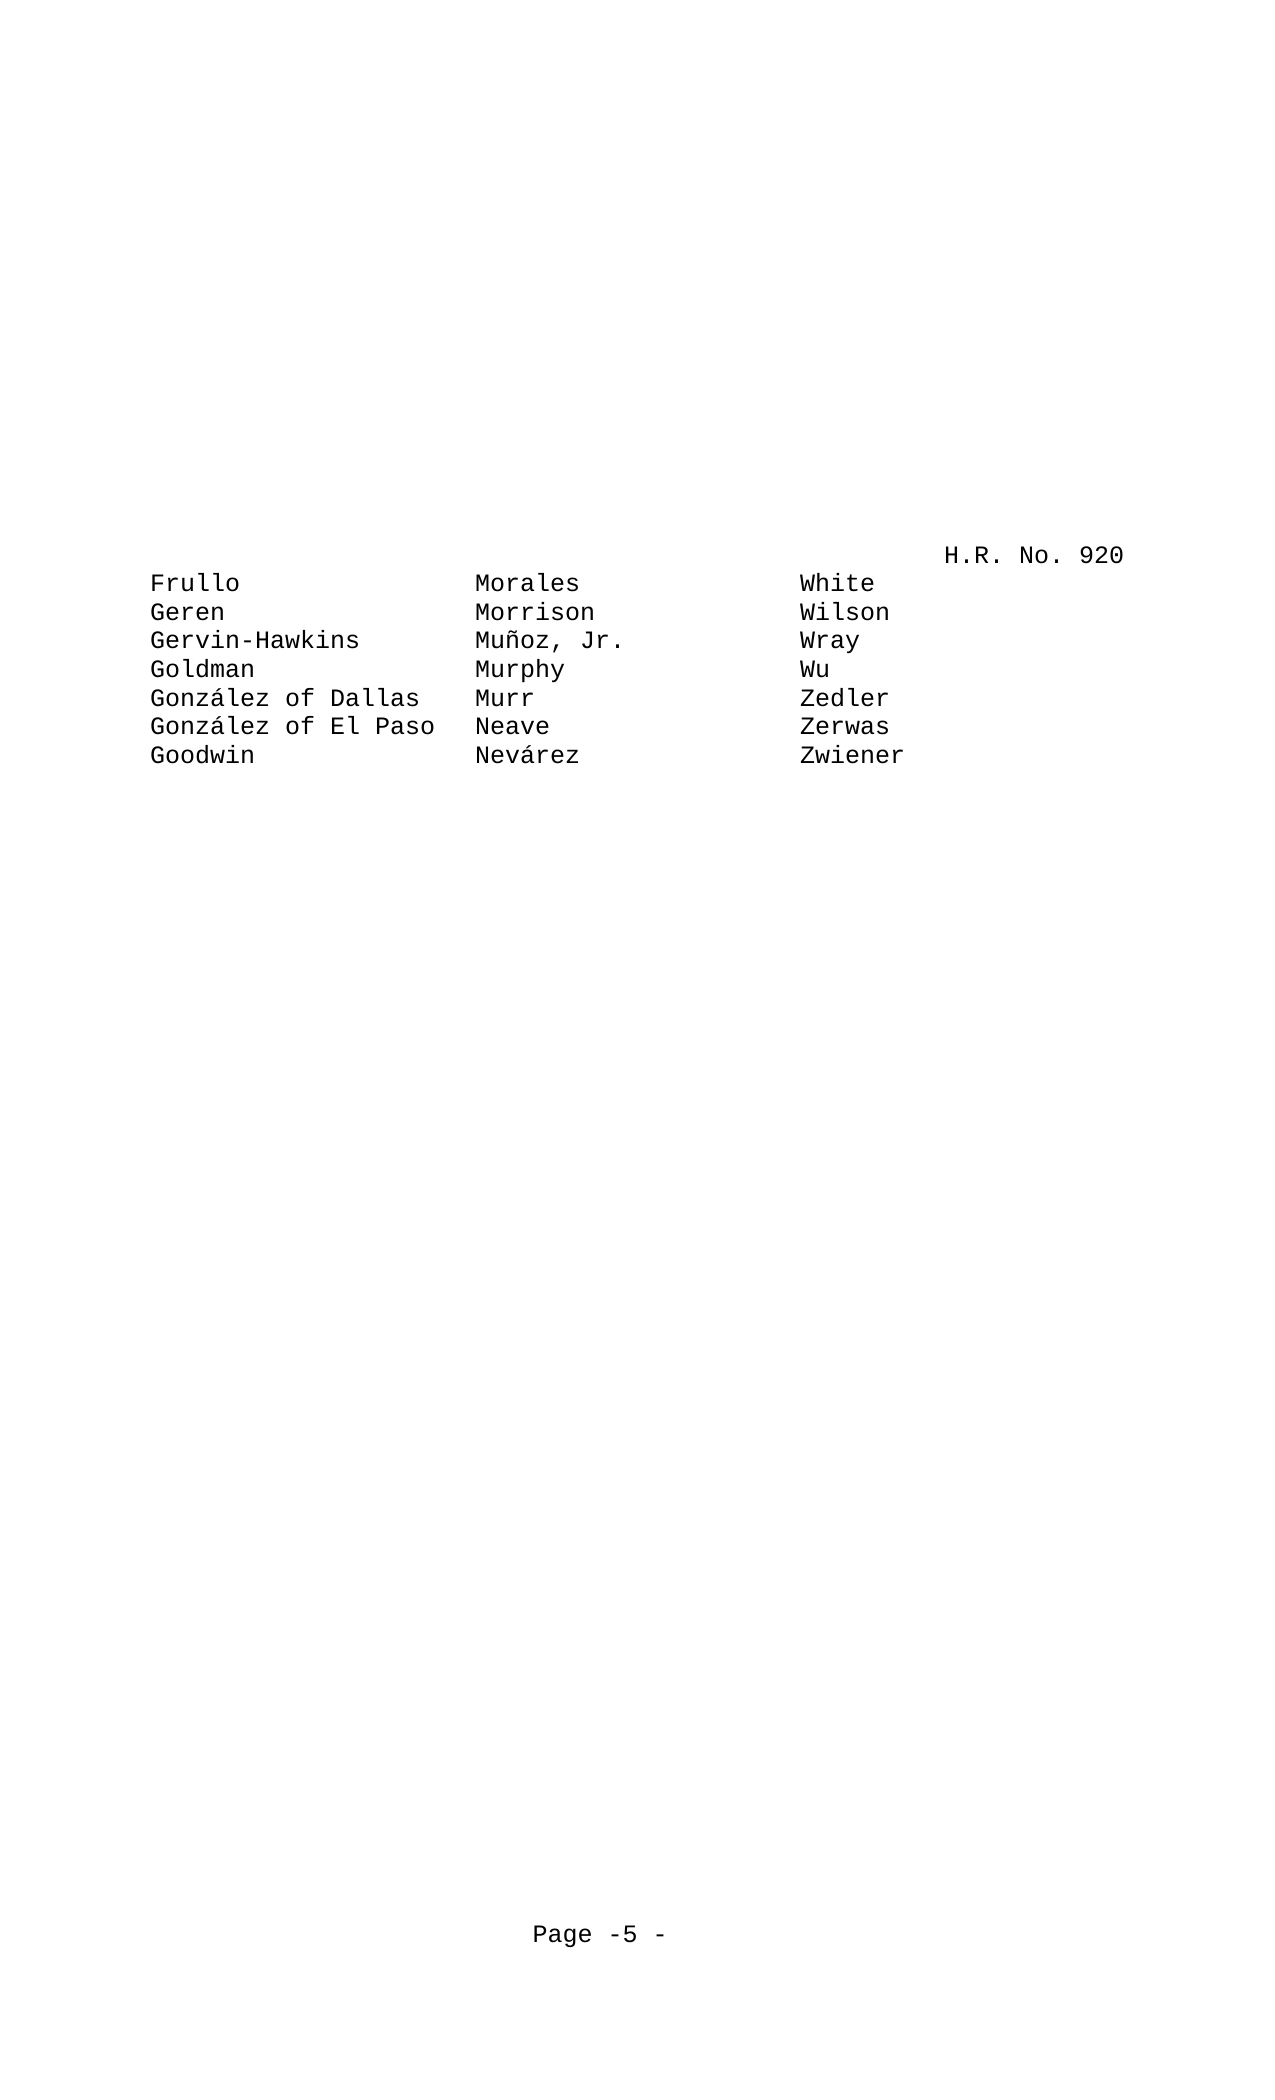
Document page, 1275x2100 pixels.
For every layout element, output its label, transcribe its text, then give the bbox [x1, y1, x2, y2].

table_cell Morales [464, 571, 789, 599]
table_cell González of Dallas [139, 685, 464, 713]
table_cell White [789, 571, 1114, 599]
table_cell Nevárez [464, 742, 789, 771]
table_cell Neave [464, 714, 789, 742]
table_cell Wu [789, 656, 1114, 685]
table_cell Geren [139, 599, 464, 628]
table_cell González of El Paso [139, 714, 464, 742]
table_cell Muñoz, Jr. [464, 628, 789, 656]
table_cell Wilson [789, 599, 1114, 628]
table_cell Zedler [789, 685, 1114, 713]
table_cell Murr [464, 685, 789, 713]
table_cell Frullo [139, 571, 464, 599]
table_cell Gervin-Hawkins [139, 628, 464, 656]
table_cell Morrison [464, 599, 789, 628]
table_cell Wray [789, 628, 1114, 656]
table_cell Goodwin [139, 742, 464, 771]
table_cell Zwiener [789, 742, 1114, 771]
table_cell Murphy [464, 656, 789, 685]
table_cell Zerwas [789, 714, 1114, 742]
table_cell Goldman [139, 656, 464, 685]
